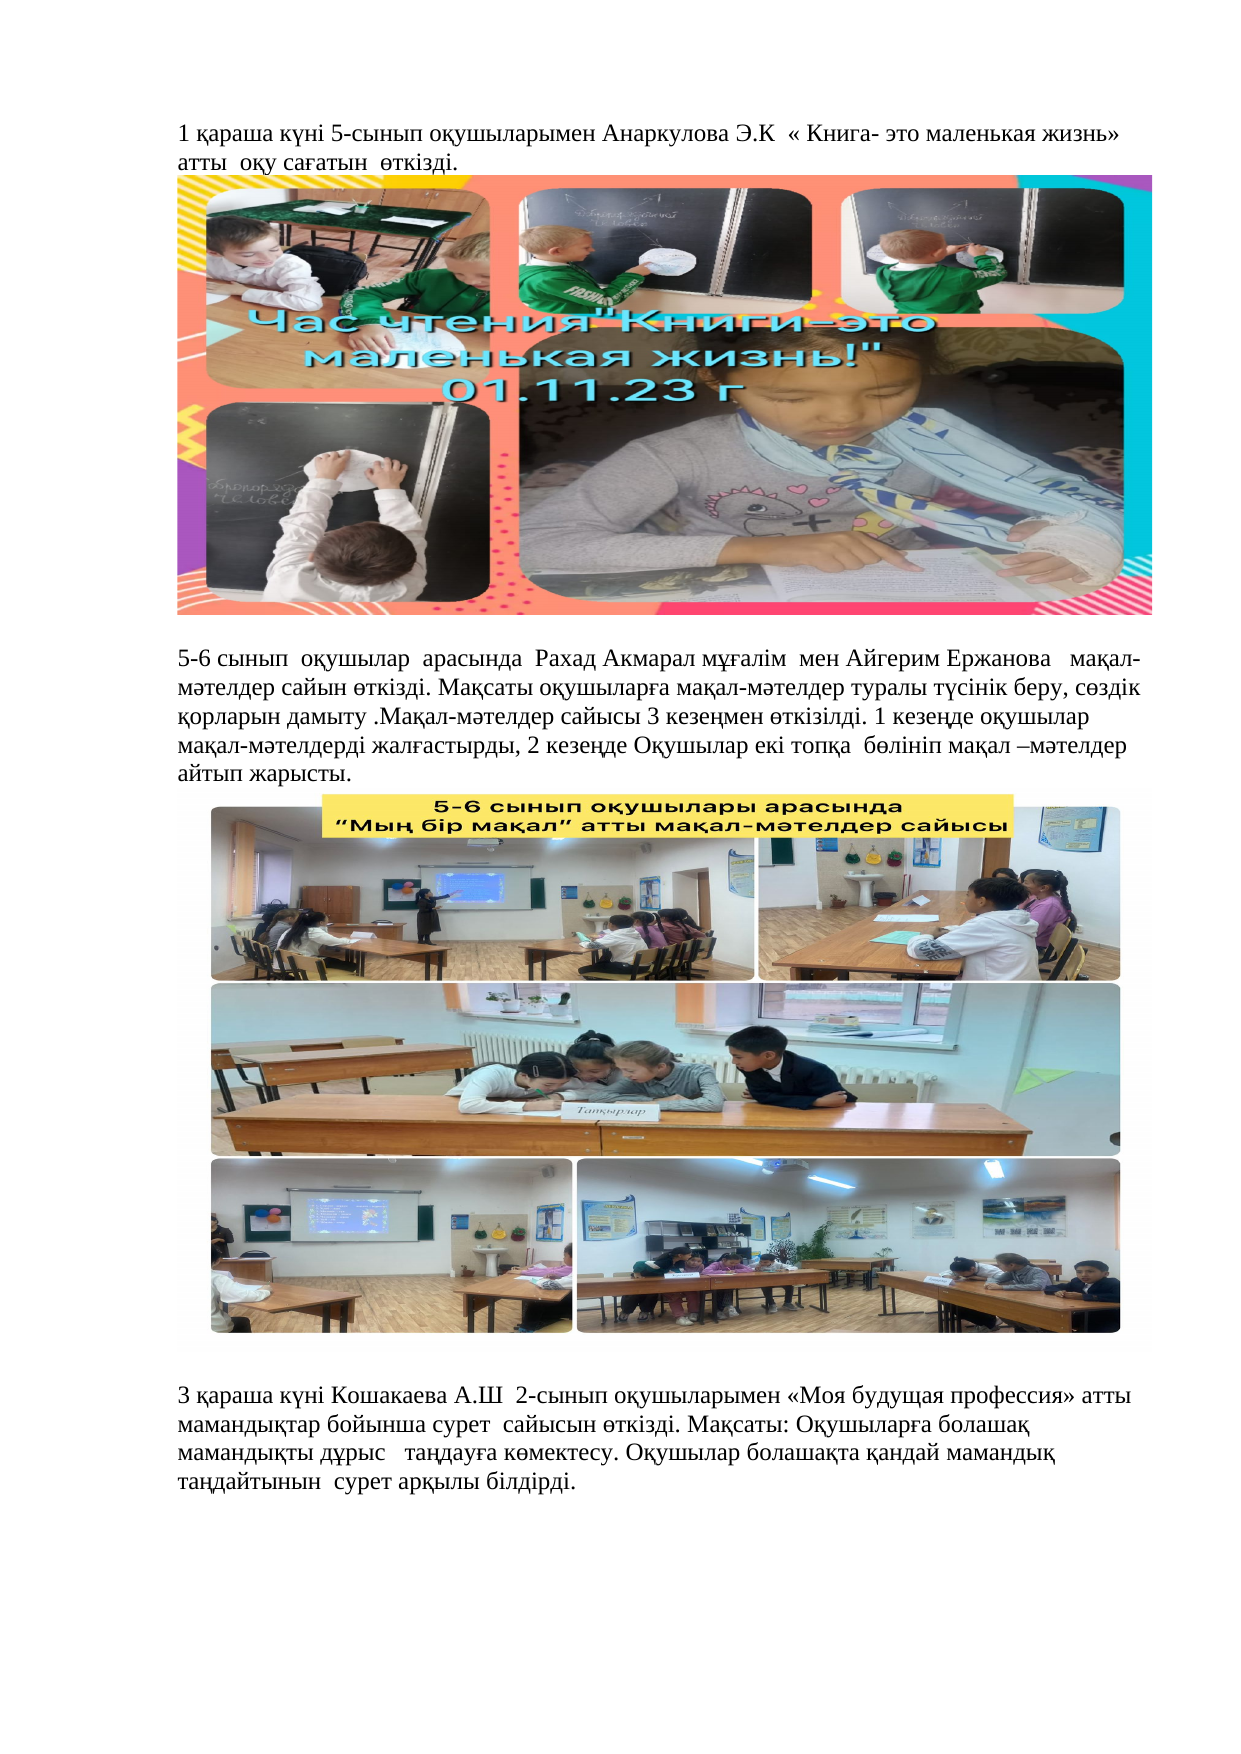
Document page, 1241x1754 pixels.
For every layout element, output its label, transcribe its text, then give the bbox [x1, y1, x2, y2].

text 3 қараша күні Кошакаева А.Ш 2-сынып оқушыларымен «Моя будущая профессия» атты мамандықтар бойынша сурет сайысын өткізді. Мақсаты: Оқушыларға болашақ мамандықты дұрыс таңдауға көмектесу. Оқушылар болашақта қандай мамандық таңдайтынын сурет арқылы білдірді. [177, 1380, 1152, 1495]
text 1 қараша күні 5-сынып оқушыларымен Анаркулова Э.К « Книга- это маленькая жизнь» атты оқу сағатын өткізді. [177, 118, 1152, 175]
text 5-6 сынып оқушылар арасында Рахад Акмарал мұғалім мен Айгерим Ержанова мақал-мәтелдер сайын өткізді. Мақсаты оқушыларға мақал-мәтелдер туралы түсінік беру, сөздік қорларын дамыту .Мақал-мәтелдер сайысы 3 кезеңмен өткізілді. 1 кезеңде оқушылар мақал-мәтелдерді жалғастырды, 2 кезеңде Оқушылар екі топқа бөлініп мақал –мәтелдер айтып жарысты. [177, 643, 1152, 787]
picture [177, 175, 1153, 615]
picture [177, 787, 1153, 1352]
